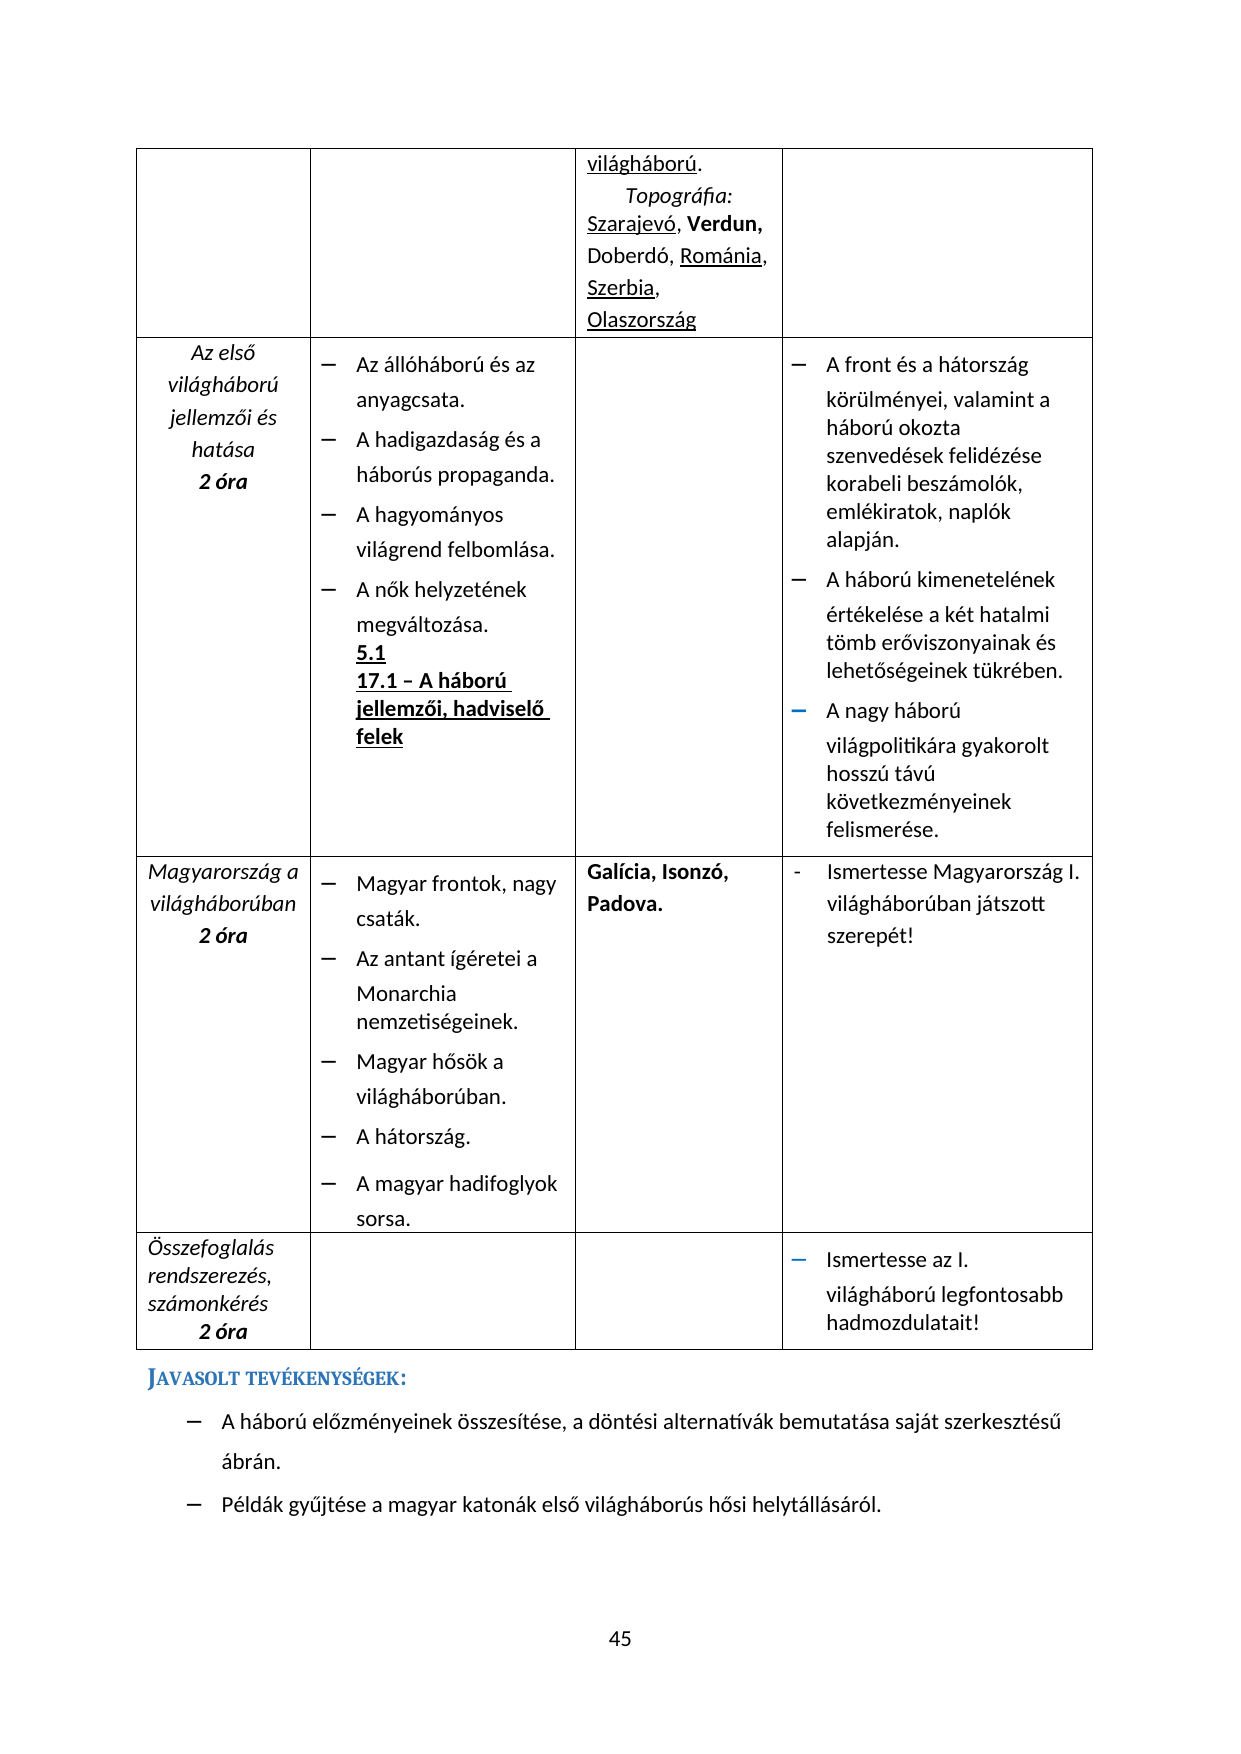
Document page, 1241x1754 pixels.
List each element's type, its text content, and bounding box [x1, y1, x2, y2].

table_cell [576, 1233, 782, 1349]
list A háború előzményeinek összesítése, a döntési alternatívák bemutatása saját szerkesztésű ábrán. [184, 1396, 1093, 1475]
table_cell Galícia, Isonzó, Padova. [576, 857, 782, 1232]
table_cell Az állóháború és az anyagcsata. A hadigazdaság és a háborús propaganda. A hagyományos világrend felbomlása. A nők helyzetének megváltozása. 5.1 17.1 – A háború jellemzői, hadviselő felek [311, 338, 575, 856]
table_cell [576, 149, 782, 337]
text Javasolt tevékenységek: [148, 1363, 1093, 1391]
table_cell Ismertesse Magyarország I. világháborúban játszott szerepét! [783, 857, 1092, 1232]
table_cell Összefoglalás rendszerezés, számonkérés 2 óra [137, 1233, 310, 1349]
table_cell [311, 1233, 575, 1349]
table_cell A front és a hátország körülményei, valamint a háború okozta szenvedések felidézése korabeli beszámolók, emlékiratok, naplók alapján. A háború kimenetelének értékelése a két hatalmi tömb erőviszonyainak és lehetőségeinek tükrében. A nagy háború világpolitikára gyakorolt hosszú távú következményeinek felismerése. [783, 338, 1092, 856]
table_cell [783, 149, 1092, 337]
list Példák gyűjtése a magyar katonák első világháborús hősi helytállásáról. [184, 1479, 1093, 1526]
table_cell Magyarország a világháborúban 2 óra [137, 857, 310, 1232]
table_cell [311, 149, 575, 337]
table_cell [137, 149, 310, 337]
table_cell Az első világháború jellemzői és hatása 2 óra [137, 338, 310, 856]
table_cell Magyar frontok, nagy csaták. Az antant ígéretei a Monarchia nemzetiségeinek. Magyar hősök a világháborúban. A hátország. A magyar hadifoglyok sorsa. [311, 857, 575, 1232]
table_cell [576, 338, 782, 856]
table_cell Ismertesse az I. világháború legfontosabb hadmozdulatait! [783, 1233, 1092, 1349]
